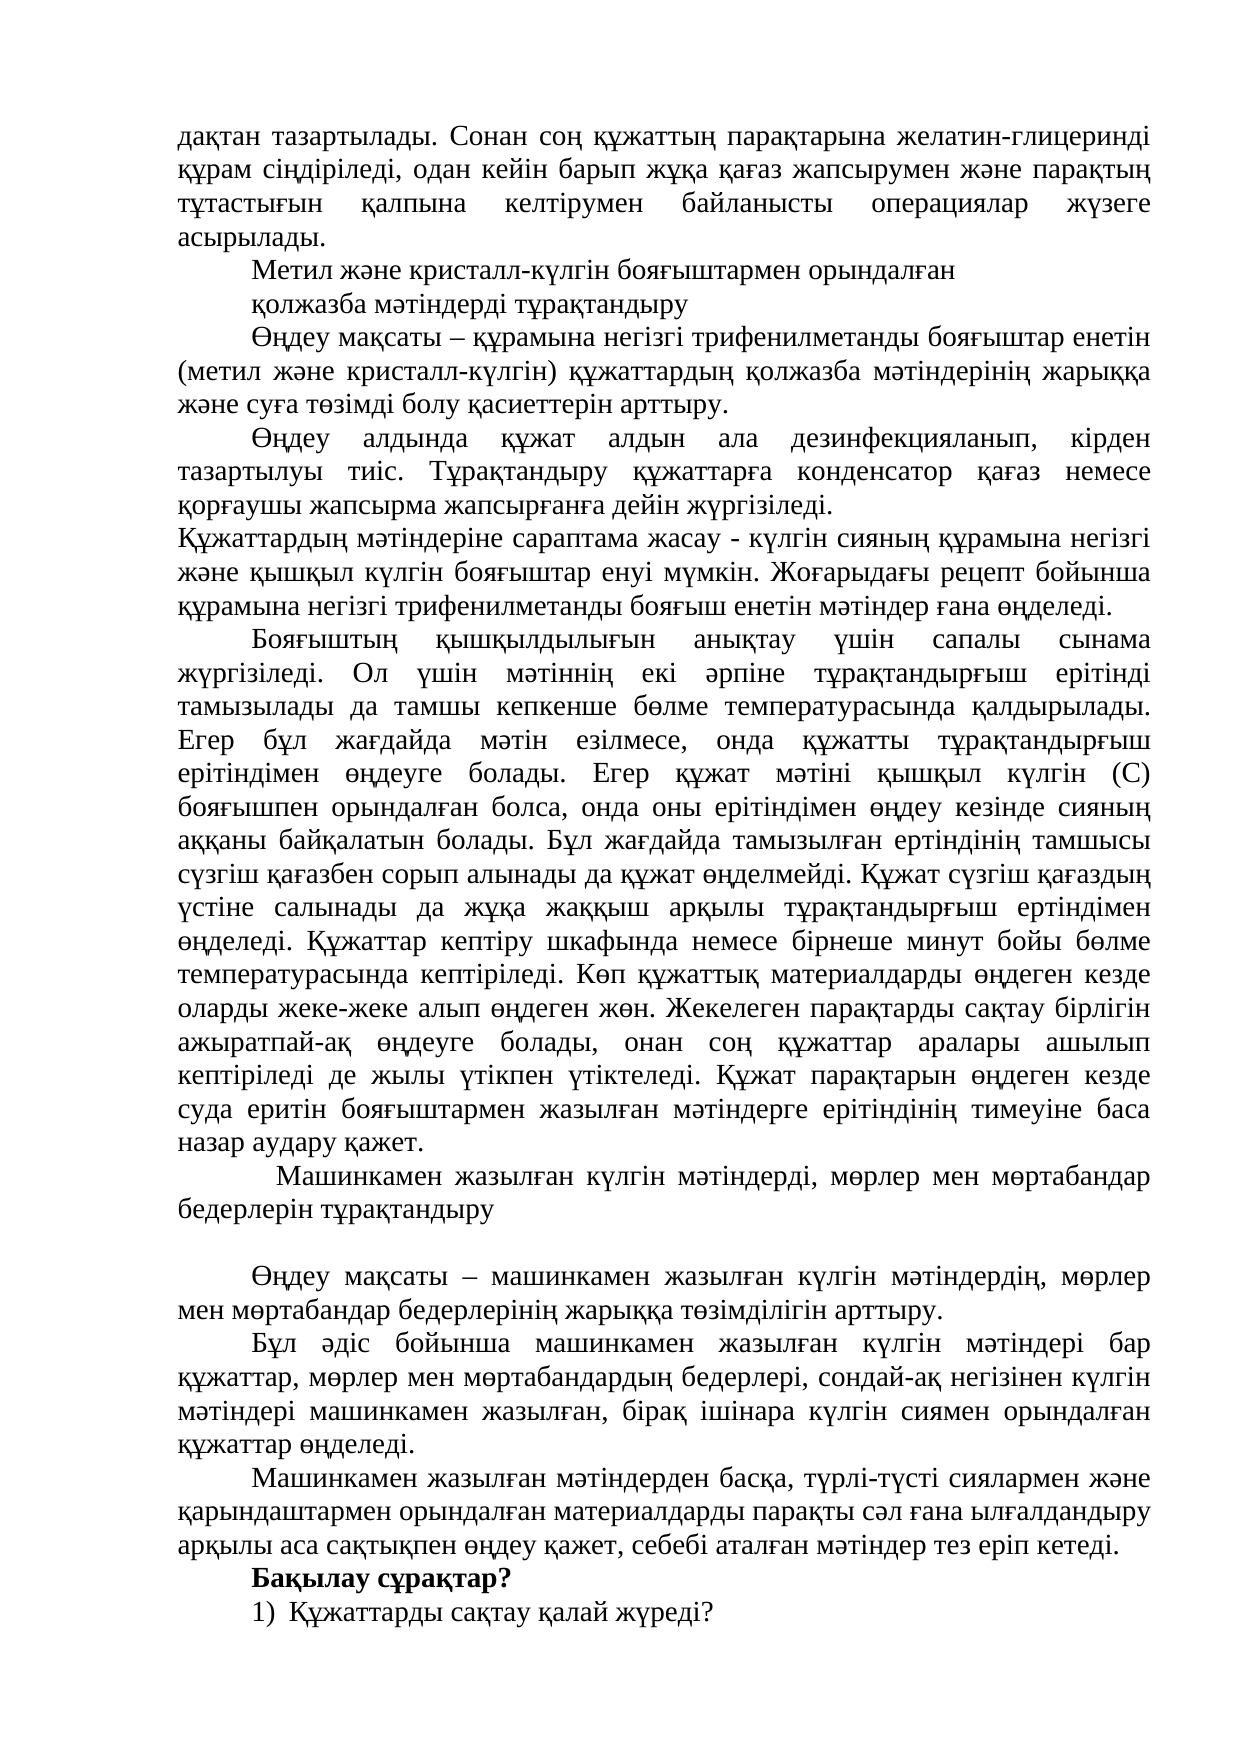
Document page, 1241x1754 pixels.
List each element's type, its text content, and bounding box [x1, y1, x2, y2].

text Машинкамен жазылған мәтіндерден басқа, түрлі-түсті сиялармен және қарындаштармен орындалған материалдарды парақты сәл ғана ылғалдандыру арқылы аса сақтықпен өңдеу қажет, себебі аталған мәтіндер тез еріп кетеді. [177, 1460, 1152, 1560]
text Өңдеу мақсаты – құрамына негізгі трифенилметанды бояғыштар енетін (метил және кристалл-күлгін) құжаттардың қолжазба мәтіндерінің жарыққа және суға төзімді болу қасиеттерін арттыру. [177, 319, 1152, 420]
text Өңдеу мақсаты – машинкамен жазылған күлгін мәтіндердің, мөрлер мен мөртабандар бедерлерінің жарыққа төзімділігін арттыру. [177, 1258, 1152, 1326]
text Бақылау сұрақтар? [177, 1560, 1152, 1594]
text Бұл әдіс бойынша машинкамен жазылған күлгін мәтіндері бар құжаттар, мөрлер мен мөртабандардың бедерлері, сондай-ақ негізінен күлгін мәтіндері машинкамен жазылған, бірақ ішінара күлгін сиямен орындалған құжаттар өңделеді. [177, 1326, 1152, 1460]
text Метил және кристалл-күлгін бояғыштармен орындалған [177, 252, 1152, 286]
text Өңдеу алдында құжат алдын ала дезинфекцияланып, кірден тазартылуы тиіс. Тұрақтандыру құжаттарға конденсатор қағаз немесе қорғаушы жапсырма жапсырғанға дейін жүргізіледі. [177, 420, 1152, 521]
text Бояғыштың қышқылдылығын анықтау үшін сапалы сынама жүргізіледі. Ол үшін мәтіннің екі әрпіне тұрақтандырғыш ерітінді тамызылады да тамшы кепкенше бөлме температурасында қалдырылады. Егер бұл жағдайда мәтін езілмесе, онда құжатты тұрақтандырғыш ерітіндімен өңдеуге болады. Егер құжат мәтіні қышқыл күлгін (С) бояғышпен орындалған болса, онда оны ерітіндімен өңдеу кезінде сияның аққаны байқалатын болады. Бұл жағдайда тамызылған ертіндінің тамшысы сүзгіш қағазбен сорып алынады да құжат өңделмейді. Құжат сүзгіш қағаздың үстіне салынады да жұқа жаққыш арқылы тұрақтандырғыш ертіндімен өңделеді. Құжаттар кептіру шкафында немесе бірнеше минут бойы бөлме температурасында кептіріледі. Көп құжаттық материалдарды өңдеген кезде оларды жеке-жеке алып өңдеген жөн. Жекелеген парақтарды сақтау бірлігін ажыратпай-ақ өңдеуге болады, онан соң құжаттар аралары ашылып кептіріледі де жылы үтікпен үтіктеледі. Құжат парақтарын өңдеген кезде суда еритін бояғыштармен жазылған мәтіндерге ерітіндінің тимеуіне баса назар аудару қажет. [177, 621, 1152, 1158]
text Құжаттардың мәтіндеріне сараптама жасау - күлгін сияның құрамына негізгі және қышқыл күлгін бояғыштар енуі мүмкін. Жоғарыдағы рецепт бойынша құрамына негізгі трифенилметанды бояғыш енетін мәтіндер ғана өңделеді. [177, 521, 1152, 621]
text Машинкамен жазылған күлгін мәтіндерді, мөрлер мен мөртабандар бедерлерін тұрақтандыру [177, 1158, 1152, 1225]
text қолжазба мәтіндерді тұрақтандыру [177, 286, 1152, 319]
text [177, 118, 1152, 252]
list Құжаттарды сақтау қалай жүреді? [251, 1594, 1152, 1627]
